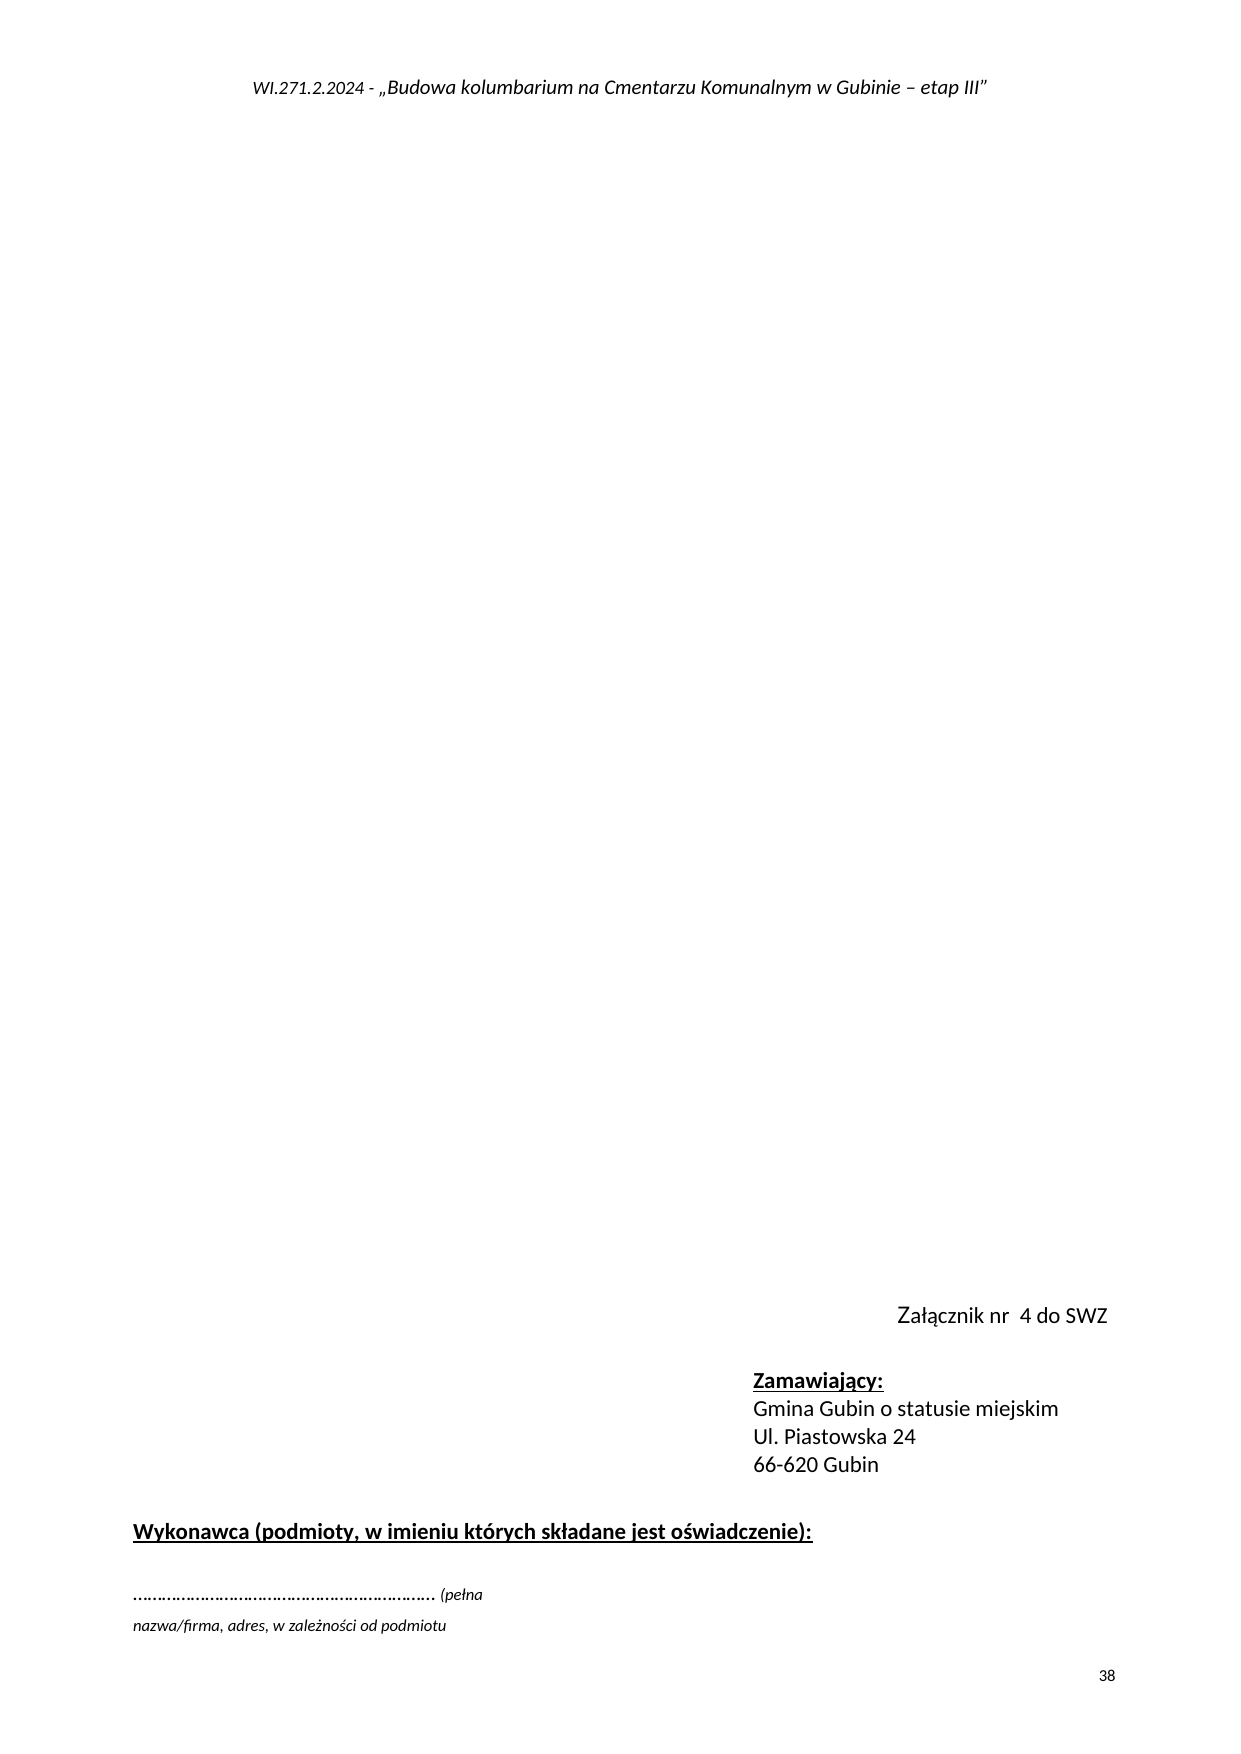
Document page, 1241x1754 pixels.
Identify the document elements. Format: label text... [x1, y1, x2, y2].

text ……………………………………………………… (pełna nazwa/firma, adres, w zależności od podmiotu [133, 1580, 490, 1636]
text Zamawiający: [679, 1366, 1110, 1394]
text Gmina Gubin o statusie miejskim [753, 1394, 1110, 1422]
text Ul. Piastowska 24 [753, 1422, 1110, 1451]
text 66-620 Gubin [753, 1451, 1110, 1478]
text Załącznik nr 4 do SWZ [649, 1299, 1107, 1330]
text Wykonawca (podmioty, w imieniu których składane jest oświadczenie): [133, 1517, 1110, 1545]
